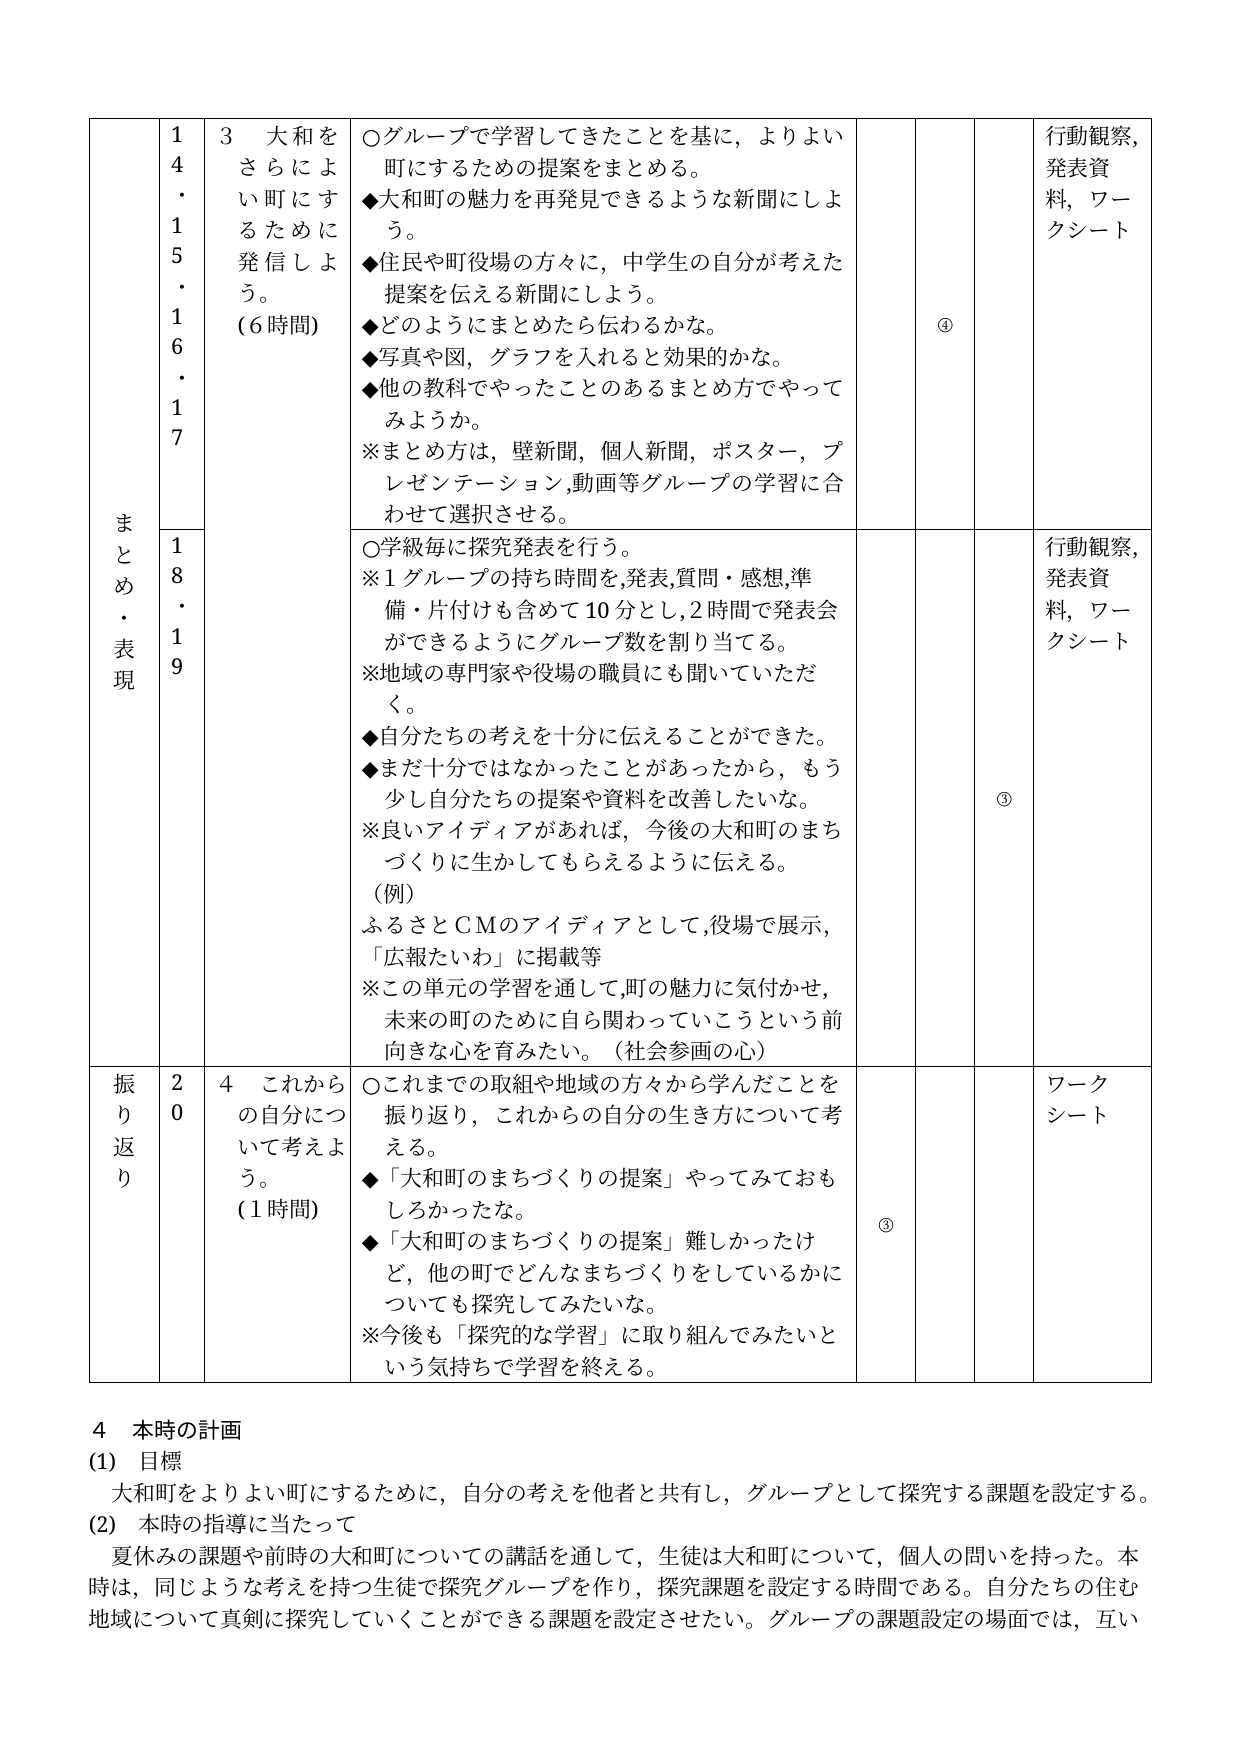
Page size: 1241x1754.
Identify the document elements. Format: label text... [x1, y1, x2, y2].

table_cell ○これまでの取組や地域の方々から学んだことを振り返り，これからの自分の生き方について考える。 ◆「大和町のまちづくりの提案」やってみておもしろかったな。 ◆「大和町のまちづくりの提案」難しかったけど，他の町でどんなまちづくりをしているかについても探究してみたいな。 ※今後も「探究的な学習」に取り組んでみたいという気持ちで学習を終える。 [351, 1067, 856, 1382]
table_cell ３ 大和をさらによい町にするために発信しよう。 (６時間) [205, 119, 350, 1066]
table_cell 18 ・19 [160, 530, 204, 1066]
table_cell [975, 119, 1033, 529]
table_cell ワークシート [1034, 1067, 1151, 1382]
text (1) 目標 [89, 1444, 1152, 1476]
table_cell ④ [916, 119, 974, 529]
table_cell ③ [857, 1067, 915, 1382]
text 大和町をよりよい町にするために，自分の考えを他者と共有し，グループとして探究する課題を設定する。 [89, 1476, 1152, 1507]
table_cell 14 ・15 ・16 ・17 [160, 119, 204, 529]
table_cell 行動観察,発表資料，ワークシート [1034, 530, 1151, 1066]
text ４ 本時の計画 [89, 1413, 1152, 1444]
text (2) 本時の指導に当たって [89, 1507, 1152, 1539]
table_cell [975, 1067, 1033, 1382]
table_cell ま と め ・ 表 現 [90, 119, 159, 1066]
table_cell ４ これからの自分について考えよう。 (１時間) [205, 1067, 350, 1382]
table_cell ○学級毎に探究発表を行う。 ※１グループの持ち時間を,発表,質問・感想,準備・片付けも含めて10分とし,２時間で発表会ができるようにグループ数を割り当てる。 ※地域の専門家や役場の職員にも聞いていただく。 ◆自分たちの考えを十分に伝えることができた。 ◆まだ十分ではなかったことがあったから，もう少し自分たちの提案や資料を改善したいな。 ※良いアイディアがあれば，今後の大和町のまちづくりに生かしてもらえるように伝える。 （例） ふるさとＣＭのアイディアとして,役場で展示，「広報たいわ」に掲載等 ※この単元の学習を通して,町の魅力に気付かせ,未来の町のために自ら関わっていこうという前向きな心を育みたい。（社会参画の心） [351, 530, 856, 1066]
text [89, 1539, 1152, 1633]
table_cell 20 [160, 1067, 204, 1382]
table_cell 振 り 返 り [90, 1067, 159, 1382]
table_cell [857, 119, 915, 529]
table_cell 行動観察,発表資料，ワークシート [1034, 119, 1151, 529]
table_cell [916, 1067, 974, 1382]
table_cell ○グループで学習してきたことを基に，よりよい町にするための提案をまとめる。 ◆大和町の魅力を再発見できるような新聞にしよう。 ◆住民や町役場の方々に，中学生の自分が考えた提案を伝える新聞にしよう。 ◆どのようにまとめたら伝わるかな。 ◆写真や図，グラフを入れると効果的かな。 ◆他の教科でやったことのあるまとめ方でやってみようか。 ※まとめ方は，壁新聞，個人新聞，ポスター，プレゼンテーション,動画等グループの学習に合わせて選択させる。 [351, 119, 856, 529]
table_cell [857, 530, 915, 1066]
table_cell [916, 530, 974, 1066]
table_cell ③ [975, 530, 1033, 1066]
